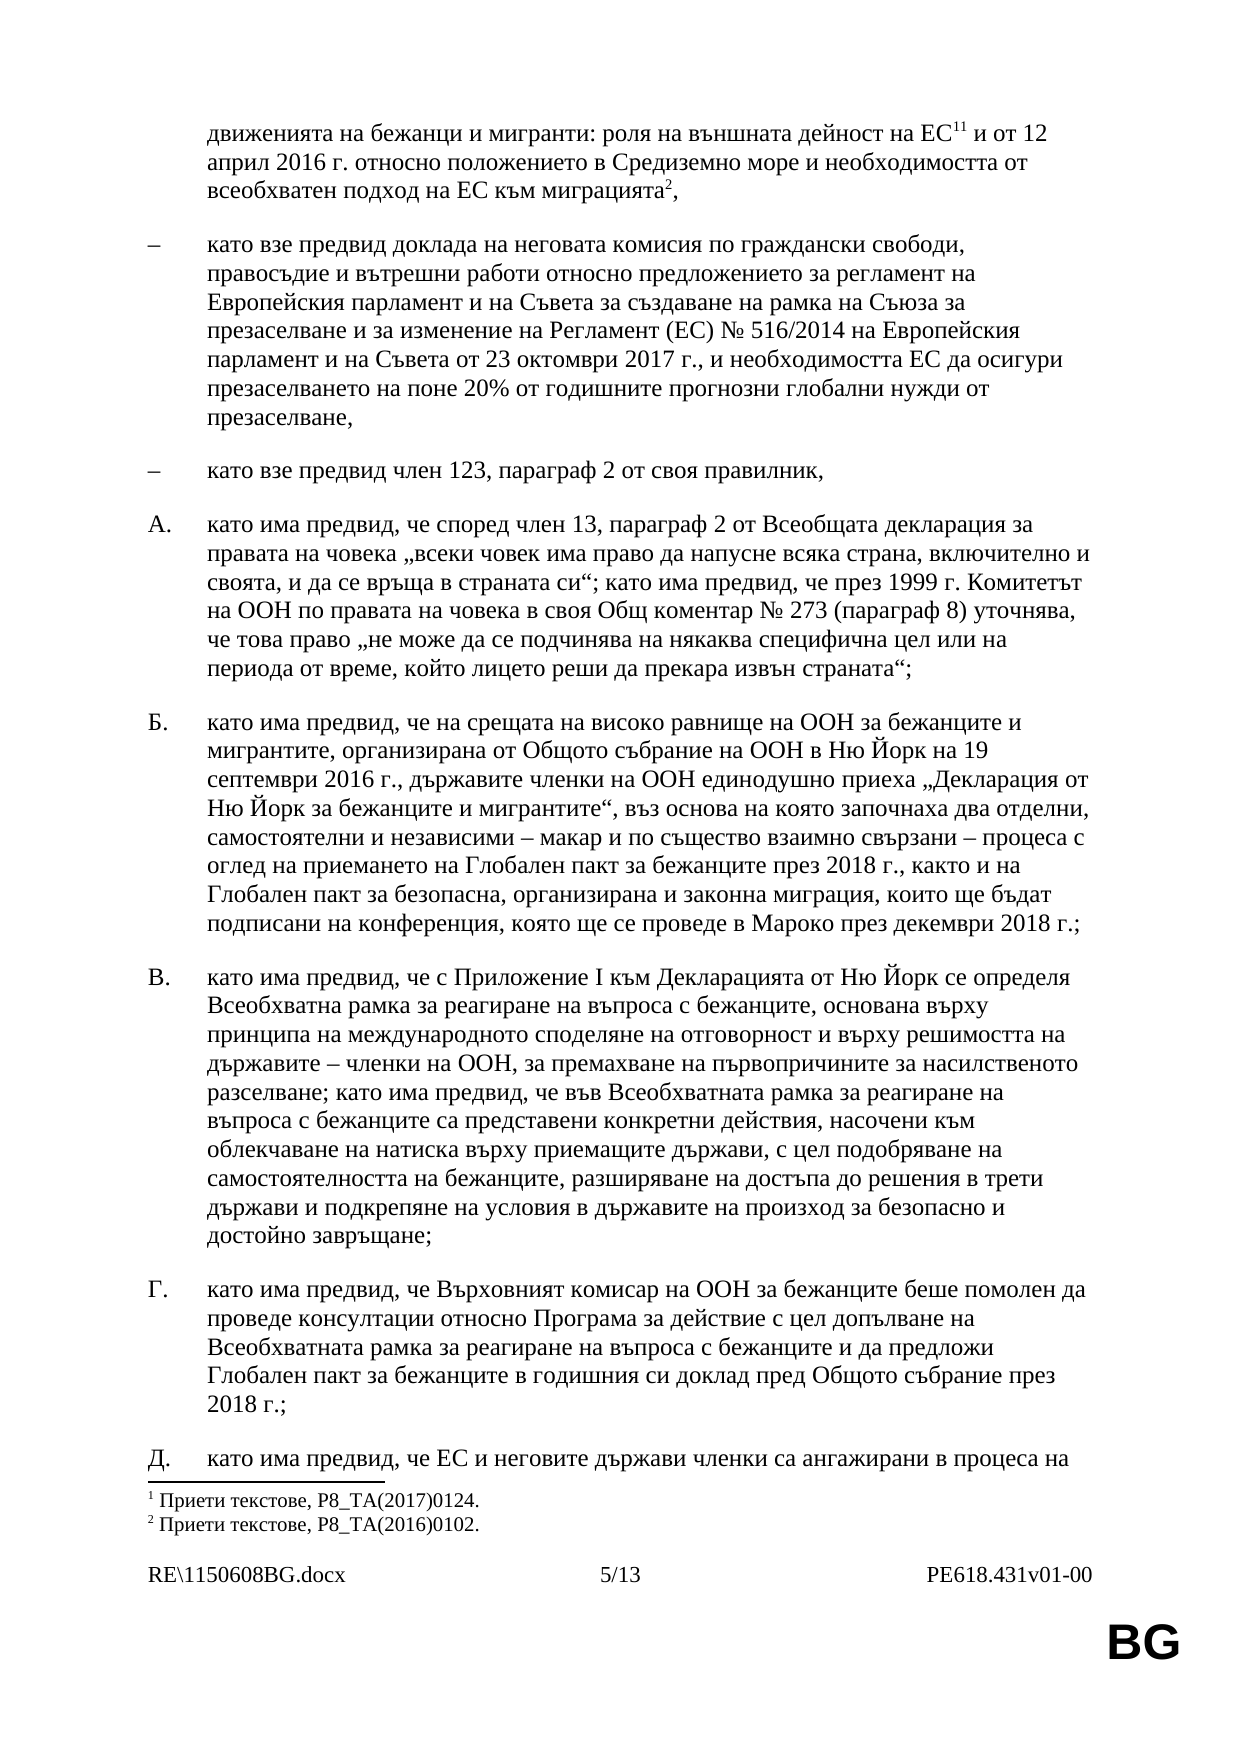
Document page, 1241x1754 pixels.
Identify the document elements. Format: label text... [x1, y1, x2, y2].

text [148, 1443, 1092, 1472]
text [148, 118, 1092, 204]
text – като взе предвид доклада на неговата комисия по граждански свободи, правосъдие и вътрешни работи относно предложението за регламент на Европейския парламент и на Съвета за създаване на рамка на Съюза за презаселване и за изменение на Регламент (ЕС) № 516/2014 на Европейския парламент и на Съвета от 23 октомври 2017 г., и необходимостта ЕС да осигури презаселването на поне 20% от годишните прогнозни глобални нужди от презаселване, [148, 229, 1092, 431]
text В. като има предвид, че с Приложение I към Декларацията от Ню Йорк се определя Всеобхватна рамка за реагиране на въпроса с бежанците, основана върху принципа на международното споделяне на отговорност и върху решимостта на държавите – членки на ООН, за премахване на първопричините за насилственото разселване; като има предвид, че във Всеобхватната рамка за реагиране на въпроса с бежанците са представени конкретни действия, насочени към облекчаване на натиска върху приемащите държави, с цел подобряване на самостоятелността на бежанците, разширяване на достъпа до решения в трети държави и подкрепяне на условия в държавите на произход за безопасно и достойно завръщане; [148, 962, 1092, 1249]
text – като взе предвид член 123, параграф 2 от своя правилник, [148, 456, 1092, 484]
text Б. като има предвид, че на срещата на високо равнище на ООН за бежанците и мигрантите, организирана от Общото събрание на ООН в Ню Йорк на 19 септември 2016 г., държавите членки на ООН единодушно приеха „Декларация от Ню Йорк за бежанците и мигрантите“, въз основа на която започнаха два отделни, самостоятелни и независими – макар и по същество взаимно свързани – процеса с оглед на приемането на Глобален пакт за бежанците през 2018 г., както и на Глобален пакт за безопасна, организирана и законна миграция, които ще бъдат подписани на конференция, която ще се проведе в Мароко през декември 2018 г.; [148, 707, 1092, 937]
text Г. като има предвид, че Върховният комисар на ООН за бежанците беше помолен да проведе консултации относно Програма за действие с цел допълване на Всеобхватната рамка за реагиране на въпроса с бежанците и да предложи Глобален пакт за бежанците в годишния си доклад пред Общото събрание през 2018 г.; [148, 1274, 1092, 1418]
text А. като има предвид, че според член 13, параграф 2 от Всеобщата декларация за правата на човека „всеки човек има право да напусне всяка страна, включително и своята, и да се връща в страната си“; като има предвид, че през 1999 г. Комитетът на ООН по правата на човека в своя Общ коментар № 273 (параграф 8) уточнява, че това право „не може да се подчинява на някаква специфична цел или на периода от време, който лицето реши да прекара извън страната“; [148, 509, 1092, 682]
